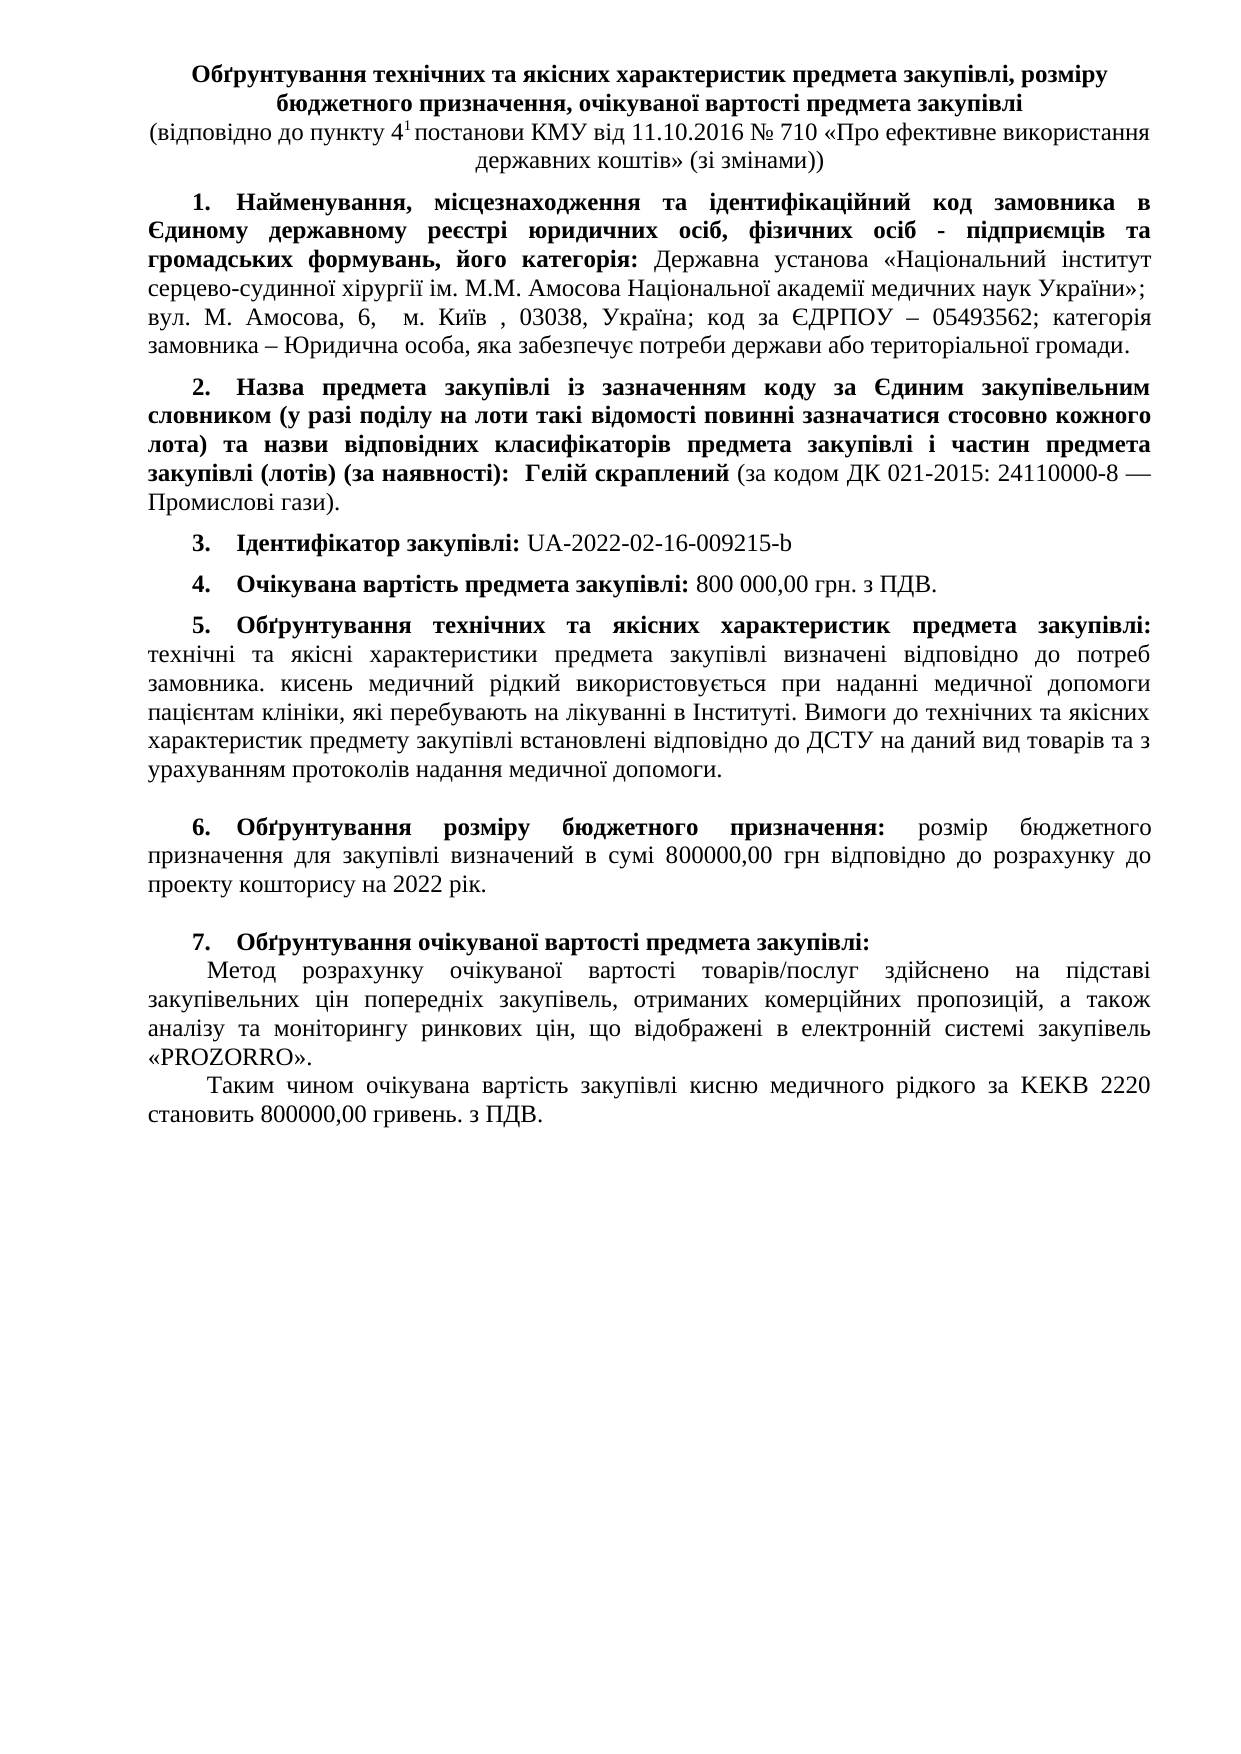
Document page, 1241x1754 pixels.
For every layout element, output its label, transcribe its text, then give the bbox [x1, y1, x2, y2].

list Очікувана вартість предмета закупівлі: 800 000,00 грн. з ПДВ. [148, 569, 1152, 598]
text Метод розрахунку очікуваної вартості товарів/послуг здійснено на підставі закупівельних цін попередніх закупівель, отриманих комерційних пропозицій, а також аналізу та моніторингу ринкових цін, що відображені в електронній системі закупівель «PROZORRO». [148, 955, 1152, 1070]
text (відповідно до пункту 41 постанови КМУ від 11.10.2016 № 710 «Про ефективне використання державних коштів» (зі змінами)) [148, 117, 1152, 174]
list Найменування, місцезнаходження та ідентифікаційний код замовника в Єдиному державному реєстрі юридичних осіб, фізичних осіб - підприємців та громадських формувань, його категорія: Державна установа «Національний інститут серцево-судинної хірургії ім. М.М. Амосова Національної академії медичних наук України»; вул. М. Амосова, 6, м. Київ , 03038, Україна; код за ЄДРПОУ – 05493562; категорія замовника – Юридична особа, яка забезпечує потреби держави або територіальної громади. [148, 187, 1152, 359]
list Ідентифікатор закупівлі: UA-2022-02-16-009215-b [148, 528, 1152, 557]
list Обґрунтування очікуваної вартості предмета закупівлі: [148, 927, 1152, 955]
list Обґрунтування розміру бюджетного призначення: розмір бюджетного призначення для закупівлі визначений в сумі 800000,00 грн відповідно до розрахунку до проекту кошторису на 2022 рік. [148, 812, 1152, 898]
text Таким чином очікувана вартість закупівлі кисню медичного рідкого за KEKВ 2220 становить 800000,00 гривень. з ПДВ. [148, 1070, 1152, 1128]
list Обґрунтування технічних та якісних характеристик предмета закупівлі: технічні та якісні характеристики предмета закупівлі визначені відповідно до потреб замовника. кисень медичний рідкий використовується при наданні медичної допомоги пацієнтам клініки, які перебувають на лікуванні в Інституті. Вимоги до технічних та якісних характеристик предмету закупівлі встановлені відповідно до ДСТУ на даний вид товарів та з урахуванням протоколів надання медичної допомоги. [148, 610, 1152, 783]
text Обґрунтування технічних та якісних характеристик предмета закупівлі, розміру бюджетного призначення, очікуваної вартості предмета закупівлі [148, 59, 1152, 117]
list Назва предмета закупівлі із зазначенням коду за Єдиним закупівельним словником (у разі поділу на лоти такі відомості повинні зазначатися стосовно кожного лота) та назви відповідних класифікаторів предмета закупівлі і частин предмета закупівлі (лотів) (за наявності): Гелій скраплений (за кодом ДК 021-2015: 24110000-8 — Промислові гази). [148, 372, 1152, 515]
